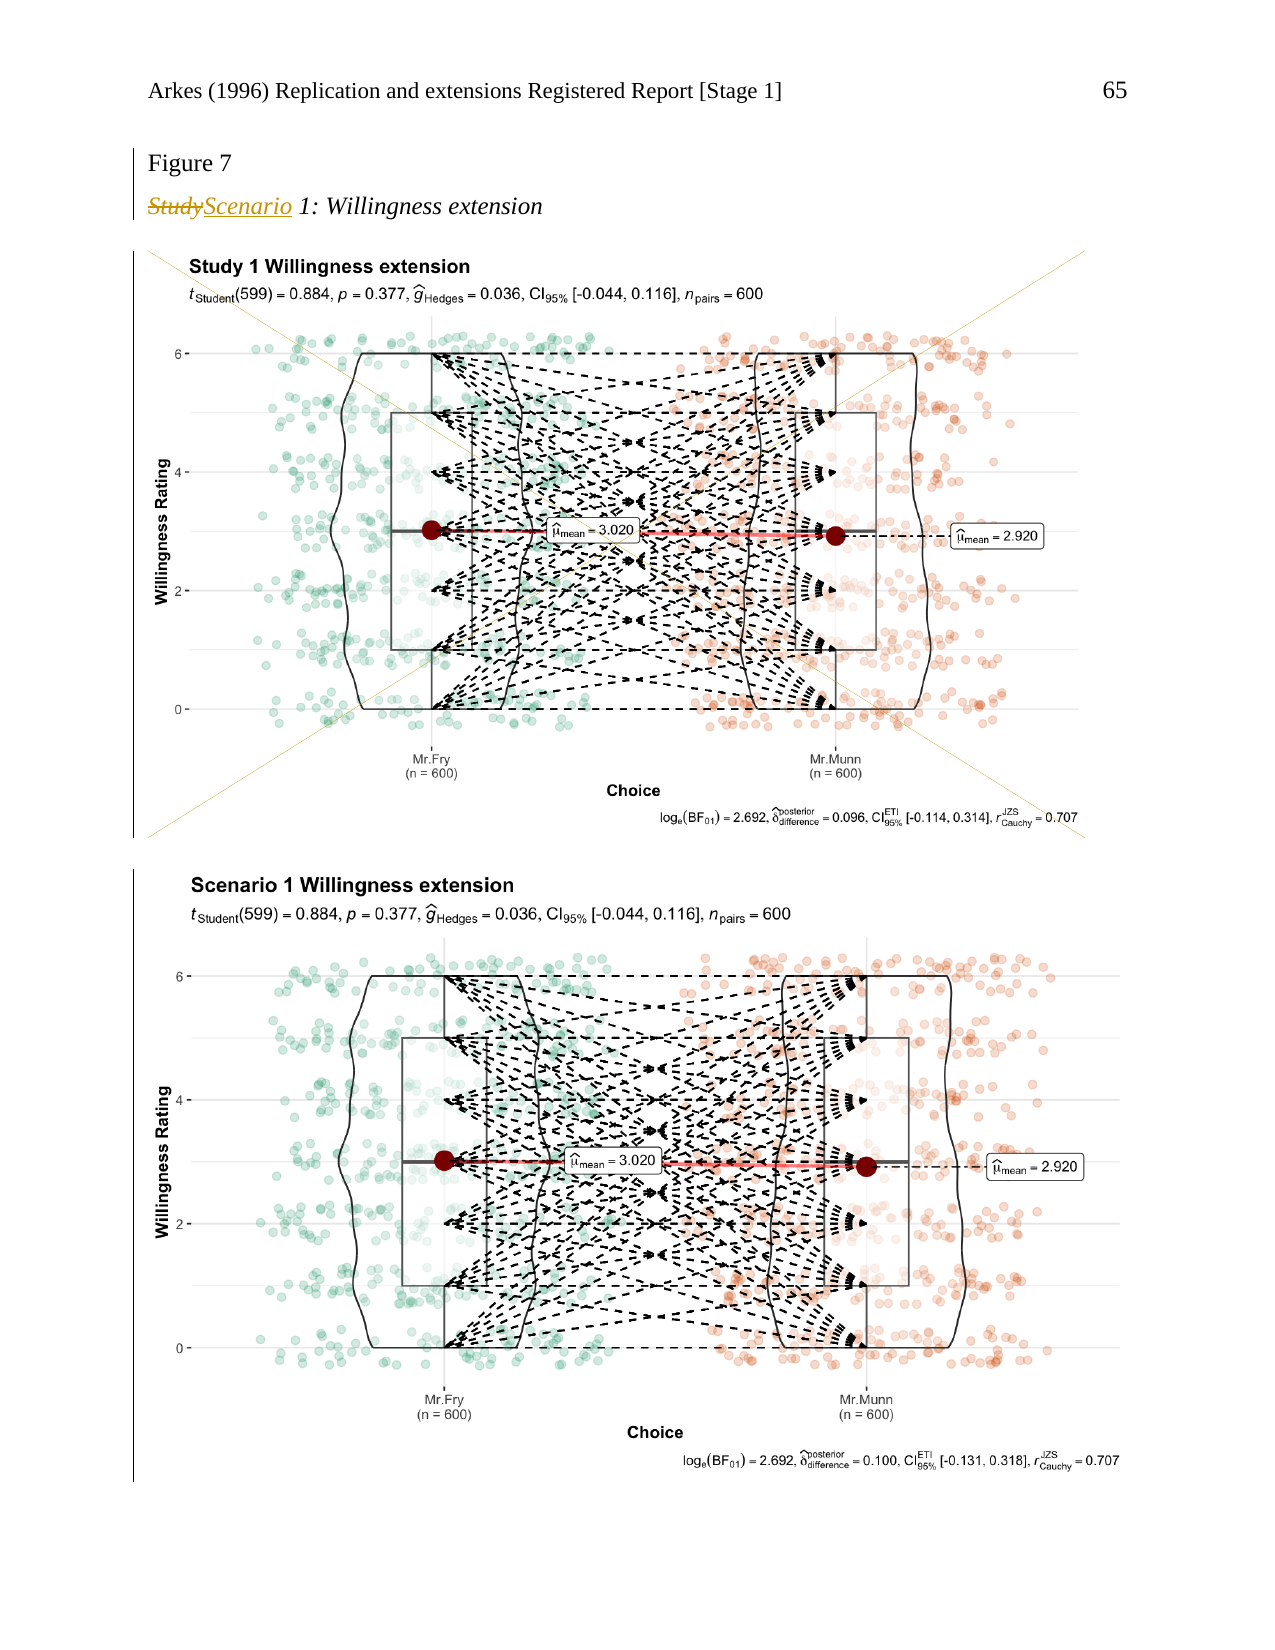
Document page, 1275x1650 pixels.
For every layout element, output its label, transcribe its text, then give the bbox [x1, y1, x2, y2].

picture [147, 869, 1128, 1482]
picture [149, 250, 1084, 543]
picture [147, 251, 614, 837]
subtitle Figure 7 1: Willingness extension [148, 148, 1127, 219]
picture [618, 252, 1085, 837]
picture [150, 545, 1083, 838]
